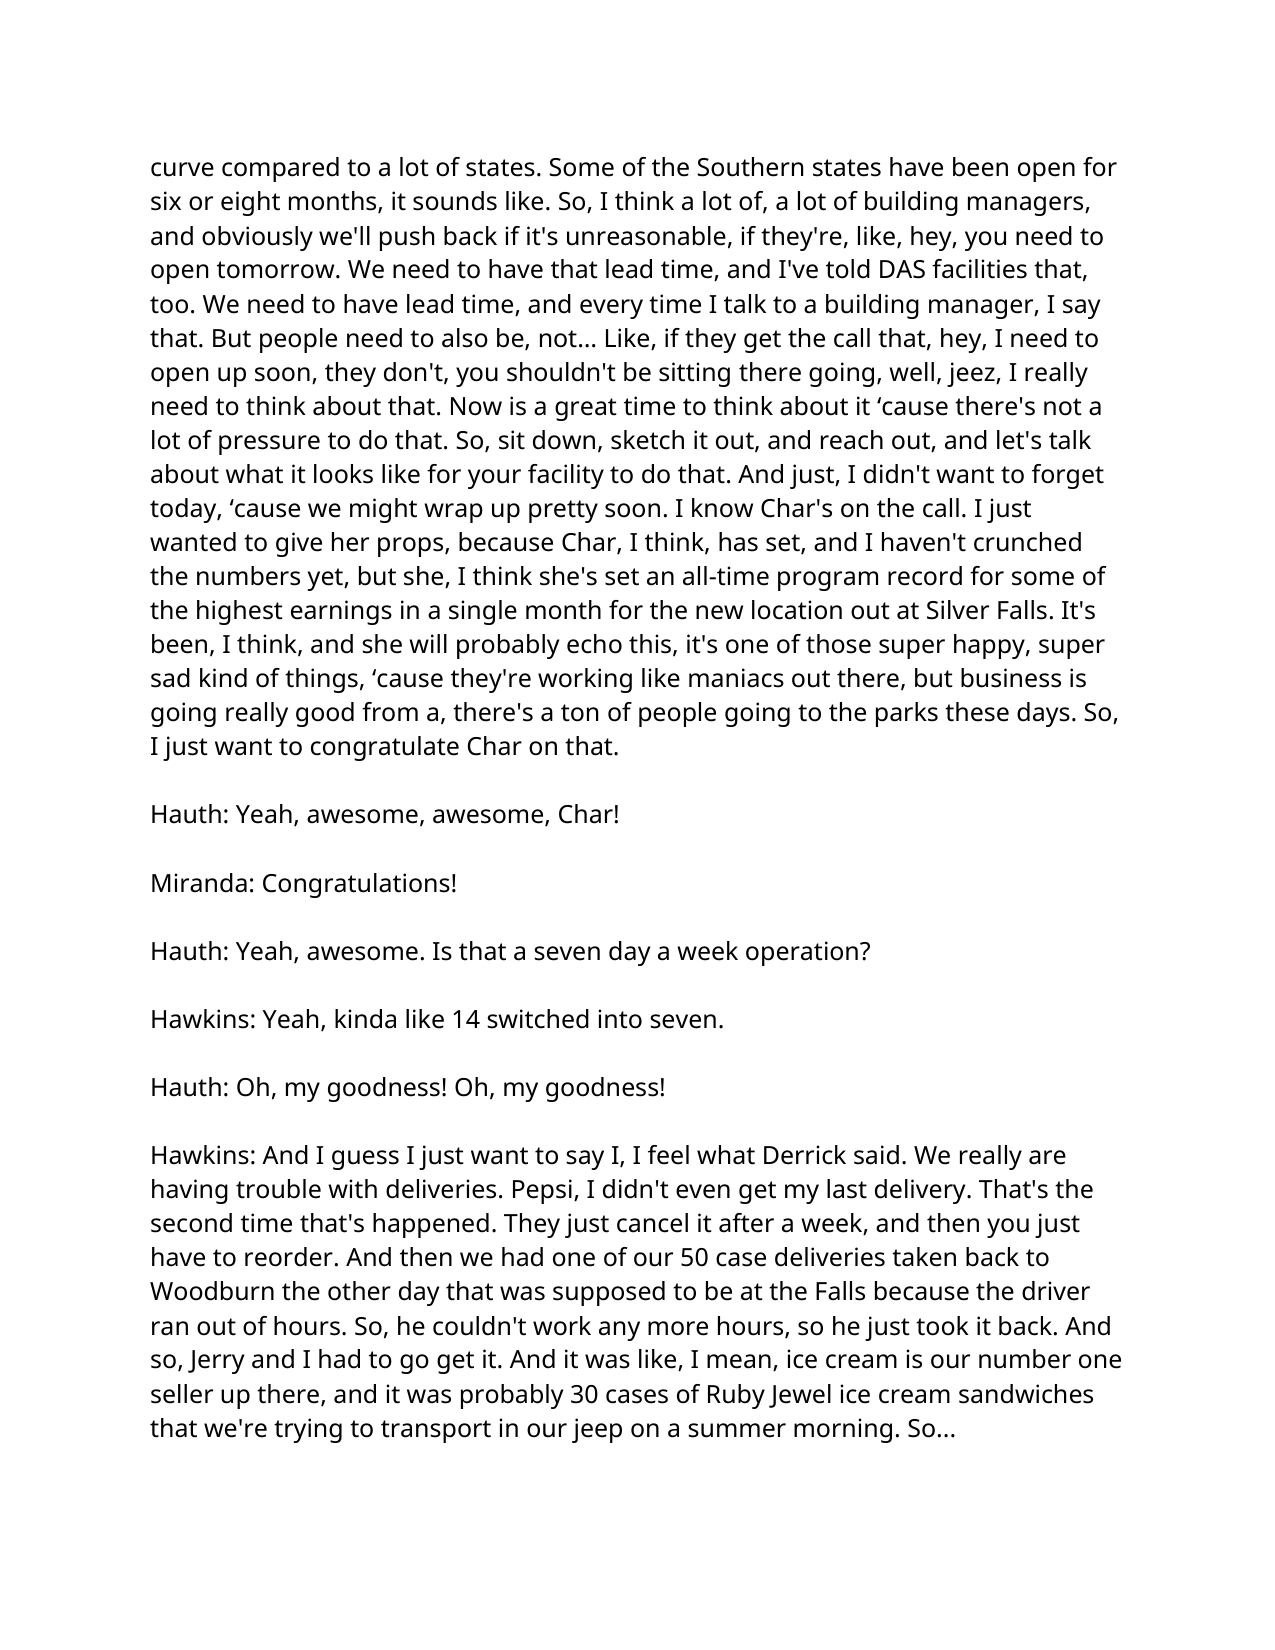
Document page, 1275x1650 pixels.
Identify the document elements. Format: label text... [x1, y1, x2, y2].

text Hawkins: Yeah, kinda like 14 switched into seven. [150, 1002, 1125, 1036]
text Hawkins: And I guess I just want to say I, I feel what Derrick said. We really are having trouble with deliveries. Pepsi, I didn't even get my last delivery. That's the second time that's happened. They just cancel it after a week, and then you just have to reorder. And then we had one of our 50 case deliveries taken back to Woodburn the other day that was supposed to be at the Falls because the driver ran out of hours. So, he couldn't work any more hours, so he just took it back. And so, Jerry and I had to go get it. And it was like, I mean, ice cream is our number one seller up there, and it was probably 30 cases of Ruby Jewel ice cream sandwiches that we're trying to transport in our jeep on a summer morning. So... [150, 1138, 1125, 1444]
text Hauth: Yeah, awesome. Is that a seven day a week operation? [150, 933, 1125, 967]
text Miranda: Congratulations! [150, 865, 1125, 899]
text Hauth: Yeah, awesome, awesome, Char! [150, 797, 1125, 831]
text Hauth: Oh, my goodness! Oh, my goodness! [150, 1070, 1125, 1104]
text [150, 150, 1125, 763]
